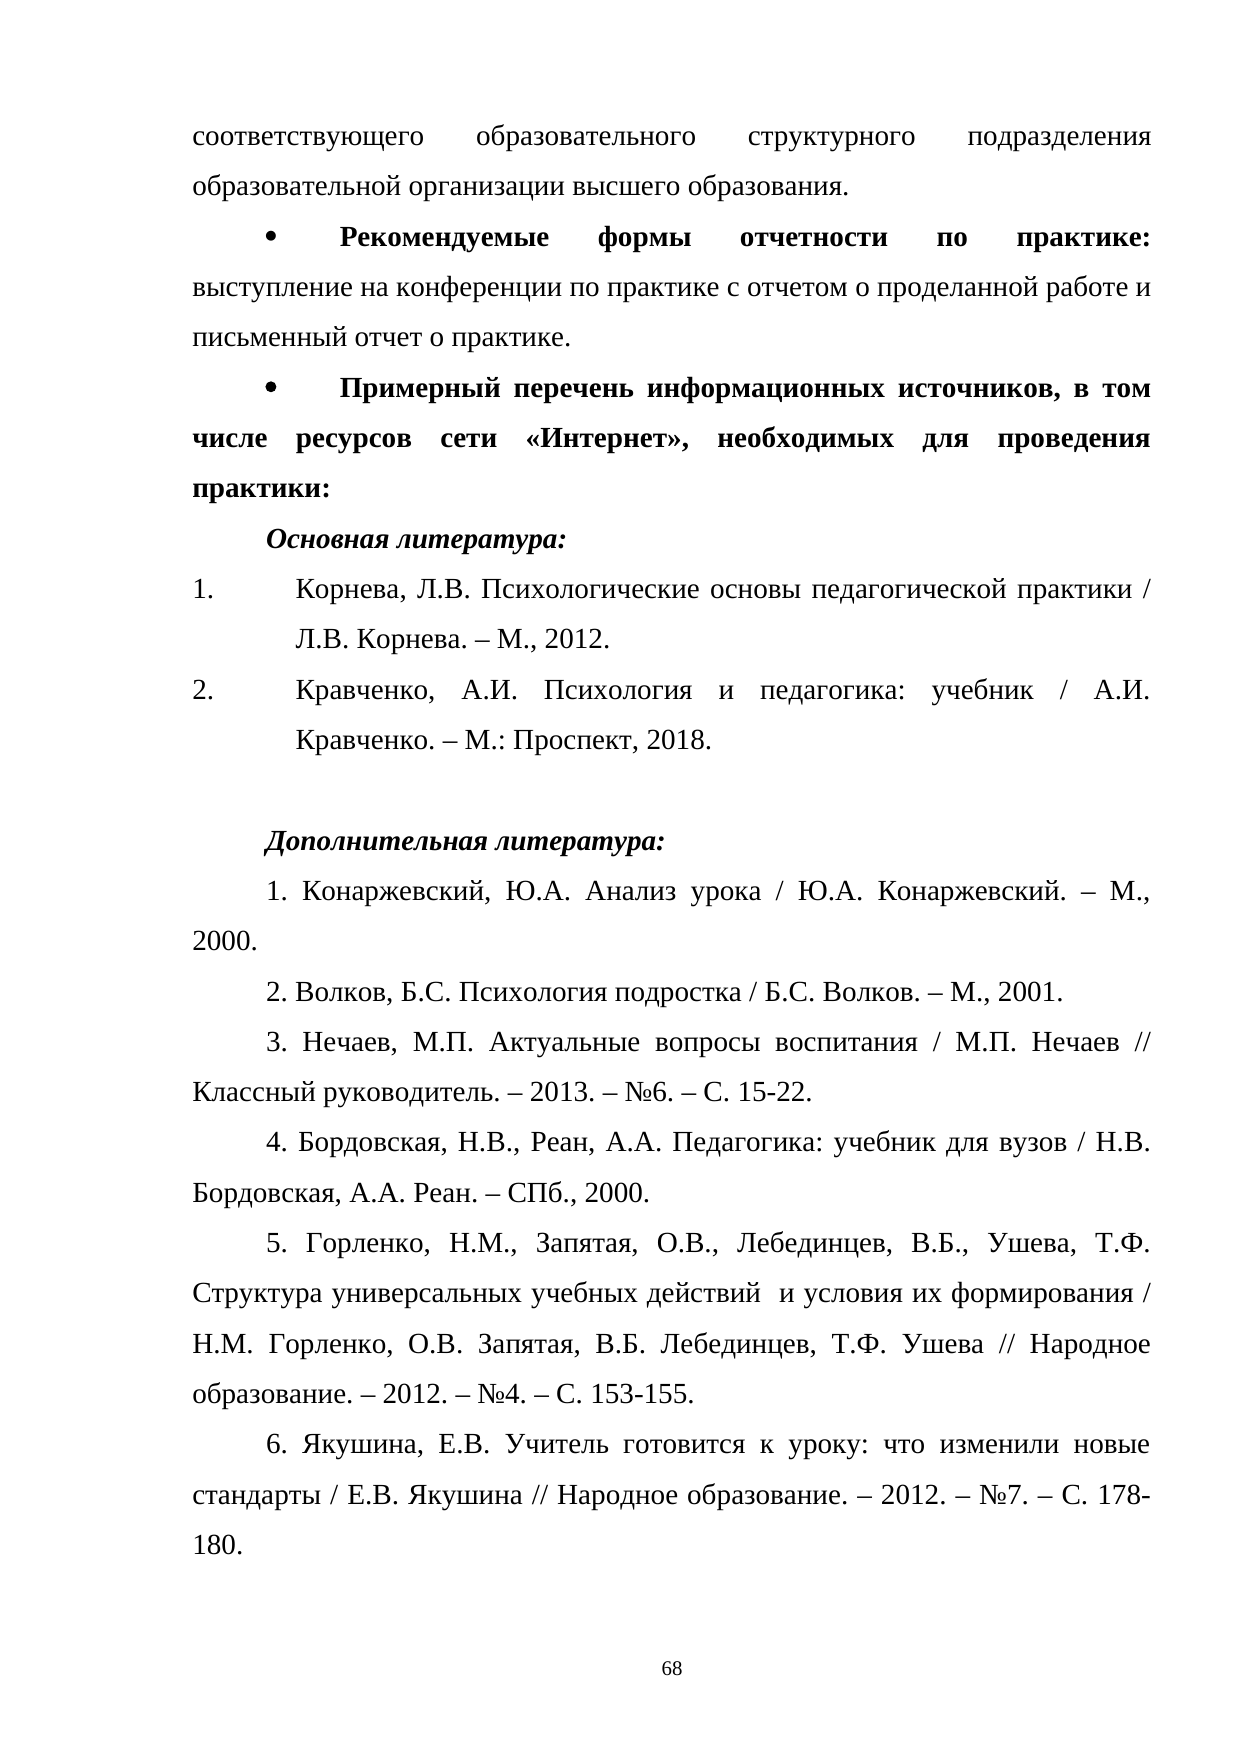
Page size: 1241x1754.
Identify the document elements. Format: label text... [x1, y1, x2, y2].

text 2. Волков, Б.С. Психология подростка / Б.С. Волков. – М., 2001. [192, 974, 1152, 1007]
list Примерный перечень информационных источников, в том числе ресурсов сети «Интернет», необходимых для проведения практики: [192, 370, 1152, 504]
text 4. Бордовская, Н.В., Реан, А.А. Педагогика: учебник для вузов / Н.В. Бордовская, А.А. Реан. – СПб., 2000. [192, 1124, 1152, 1208]
list Корнева, Л.В. Психологические основы педагогической практики / Л.В. Корнева. – М., 2012. [192, 571, 1152, 655]
list Рекомендуемые формы отчетности по практике: выступление на конференции по практике с отчетом о проделанной работе и письменный отчет о практике. [192, 219, 1152, 353]
text 5. Горленко, Н.М., Запятая, О.В., Лебединцев, В.Б., Ушева, Т.Ф. Структура универсальных учебных действий и условия их формирования / Н.М. Горленко, О.В. Запятая, В.Б. Лебединцев, Т.Ф. Ушева // Народное образование. – 2012. – №4. – С. 153-155. [192, 1225, 1152, 1410]
list Основная литература: [192, 521, 1152, 554]
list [192, 118, 1152, 202]
list Дополнительная литература: [192, 823, 1152, 856]
text 6. Якушина, Е.В. Учитель готовится к уроку: что изменили новые стандарты / Е.В. Якушина // Народное образование. – 2012. – №7. – С. 178-180. [192, 1426, 1152, 1561]
text 3. Нечаев, М.П. Актуальные вопросы воспитания / М.П. Нечаев // Классный руководитель. – 2013. – №6. – С. 15-22. [192, 1024, 1152, 1108]
text 1. Конаржевский, Ю.А. Анализ урока / Ю.А. Конаржевский. – М., 2000. [192, 873, 1152, 957]
list Кравченко, А.И. Психология и педагогика: учебник / А.И. Кравченко. – М.: Проспект, 2018. [192, 672, 1152, 756]
